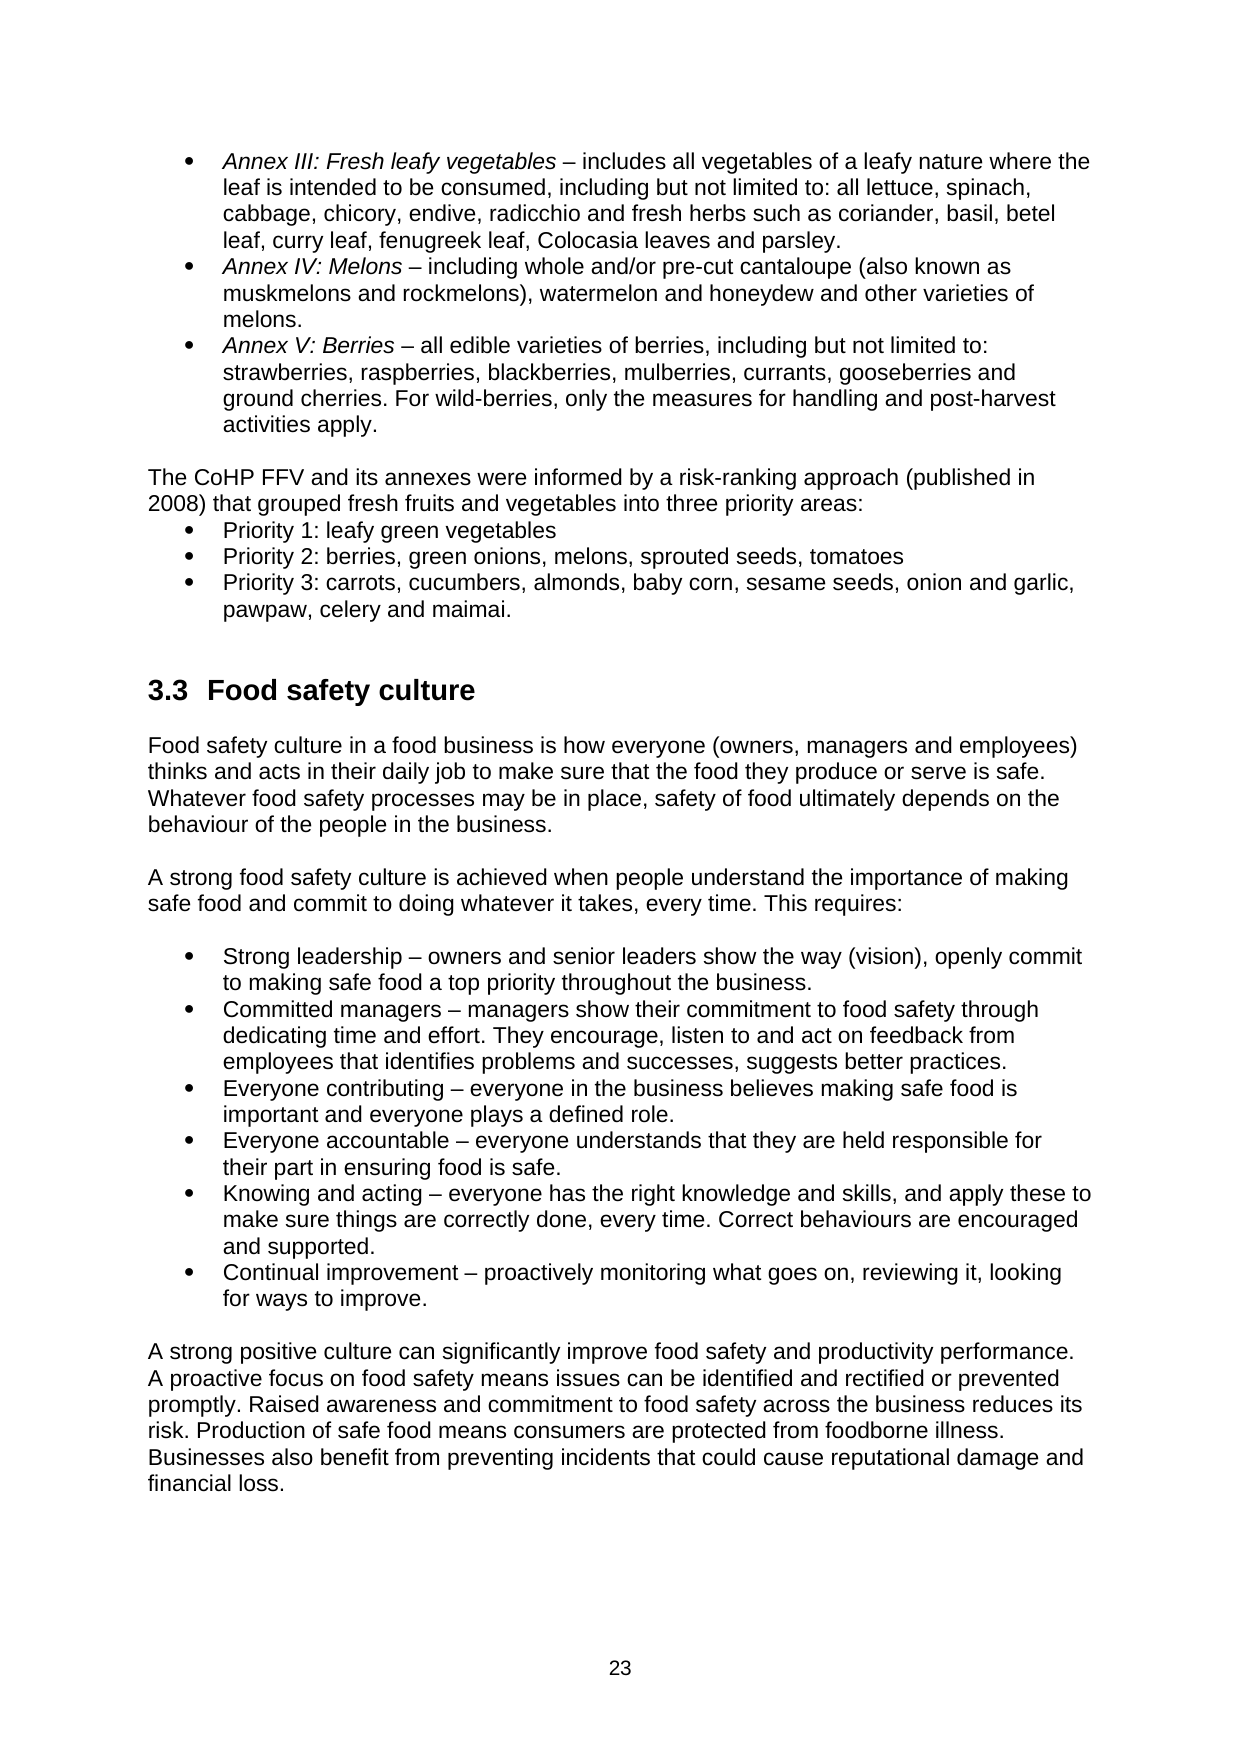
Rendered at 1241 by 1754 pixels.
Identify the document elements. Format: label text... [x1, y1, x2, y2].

list Annex IV: Melons – including whole and/or pre-cut cantaloupe (also known as muskmelons and rockmelons), watermelon and honeydew and other varieties of melons. [185, 253, 1092, 332]
list Annex III: Fresh leafy vegetables – includes all vegetables of a leafy nature where the leaf is intended to be consumed, including but not limited to: all lettuce, spinach, cabbage, chicory, endive, radicchio and fresh herbs such as coriander, basil, betel leaf, curry leaf, fenugreek leaf, Colocasia leaves and parsley. [185, 148, 1092, 253]
list Strong leadership – owners and senior leaders show the way (vision), openly commit to making safe food a top priority throughout the business. [185, 943, 1092, 996]
subtitle 3.3 Food safety culture [148, 673, 1092, 707]
list Everyone accountable – everyone understands that they are held responsible for their part in ensuring food is safe. [185, 1127, 1092, 1180]
text Food safety culture in a food business is how everyone (owners, managers and employees) thinks and acts in their daily job to make sure that the food they produce or serve is safe. Whatever food safety processes may be in place, safety of food ultimately depends on the behaviour of the people in the business. [148, 732, 1092, 837]
text The CoHP FFV and its annexes were informed by a risk-ranking approach (published in 2008) that grouped fresh fruits and vegetables into three priority areas: [148, 464, 1092, 517]
list Priority 1: leafy green vegetables [185, 517, 1092, 543]
list Annex V: Berries – all edible varieties of berries, including but not limited to: strawberries, raspberries, blackberries, mulberries, currants, gooseberries and ground cherries. For wild-berries, only the measures for handling and post-harvest activities apply. [185, 332, 1092, 438]
list Continual improvement – proactively monitoring what goes on, reviewing it, looking for ways to improve. [185, 1259, 1092, 1312]
list Knowing and acting – everyone has the right knowledge and skills, and apply these to make sure things are correctly done, every time. Correct behaviours are encouraged and supported. [185, 1180, 1092, 1259]
text A strong food safety culture is achieved when people understand the importance of making safe food and commit to doing whatever it takes, every time. This requires: [148, 864, 1092, 916]
list Committed managers – managers show their commitment to food safety through dedicating time and effort. They encourage, listen to and act on feedback from employees that identifies problems and successes, suggests better practices. [185, 996, 1092, 1074]
list Priority 3: carrots, cucumbers, almonds, baby corn, sesame seeds, onion and garlic, pawpaw, celery and maimai. [185, 569, 1092, 622]
list Priority 2: berries, green onions, melons, sprouted seeds, tomatoes [185, 543, 1092, 569]
list Everyone contributing – everyone in the business believes making safe food is important and everyone plays a defined role. [185, 1074, 1092, 1127]
text A strong positive culture can significantly improve food safety and productivity performance. A proactive focus on food safety means issues can be identified and rectified or prevented promptly. Raised awareness and commitment to food safety across the business reduces its risk. Production of safe food means consumers are protected from foodborne illness. Businesses also benefit from preventing incidents that could cause reputational damage and financial loss. [148, 1338, 1092, 1496]
